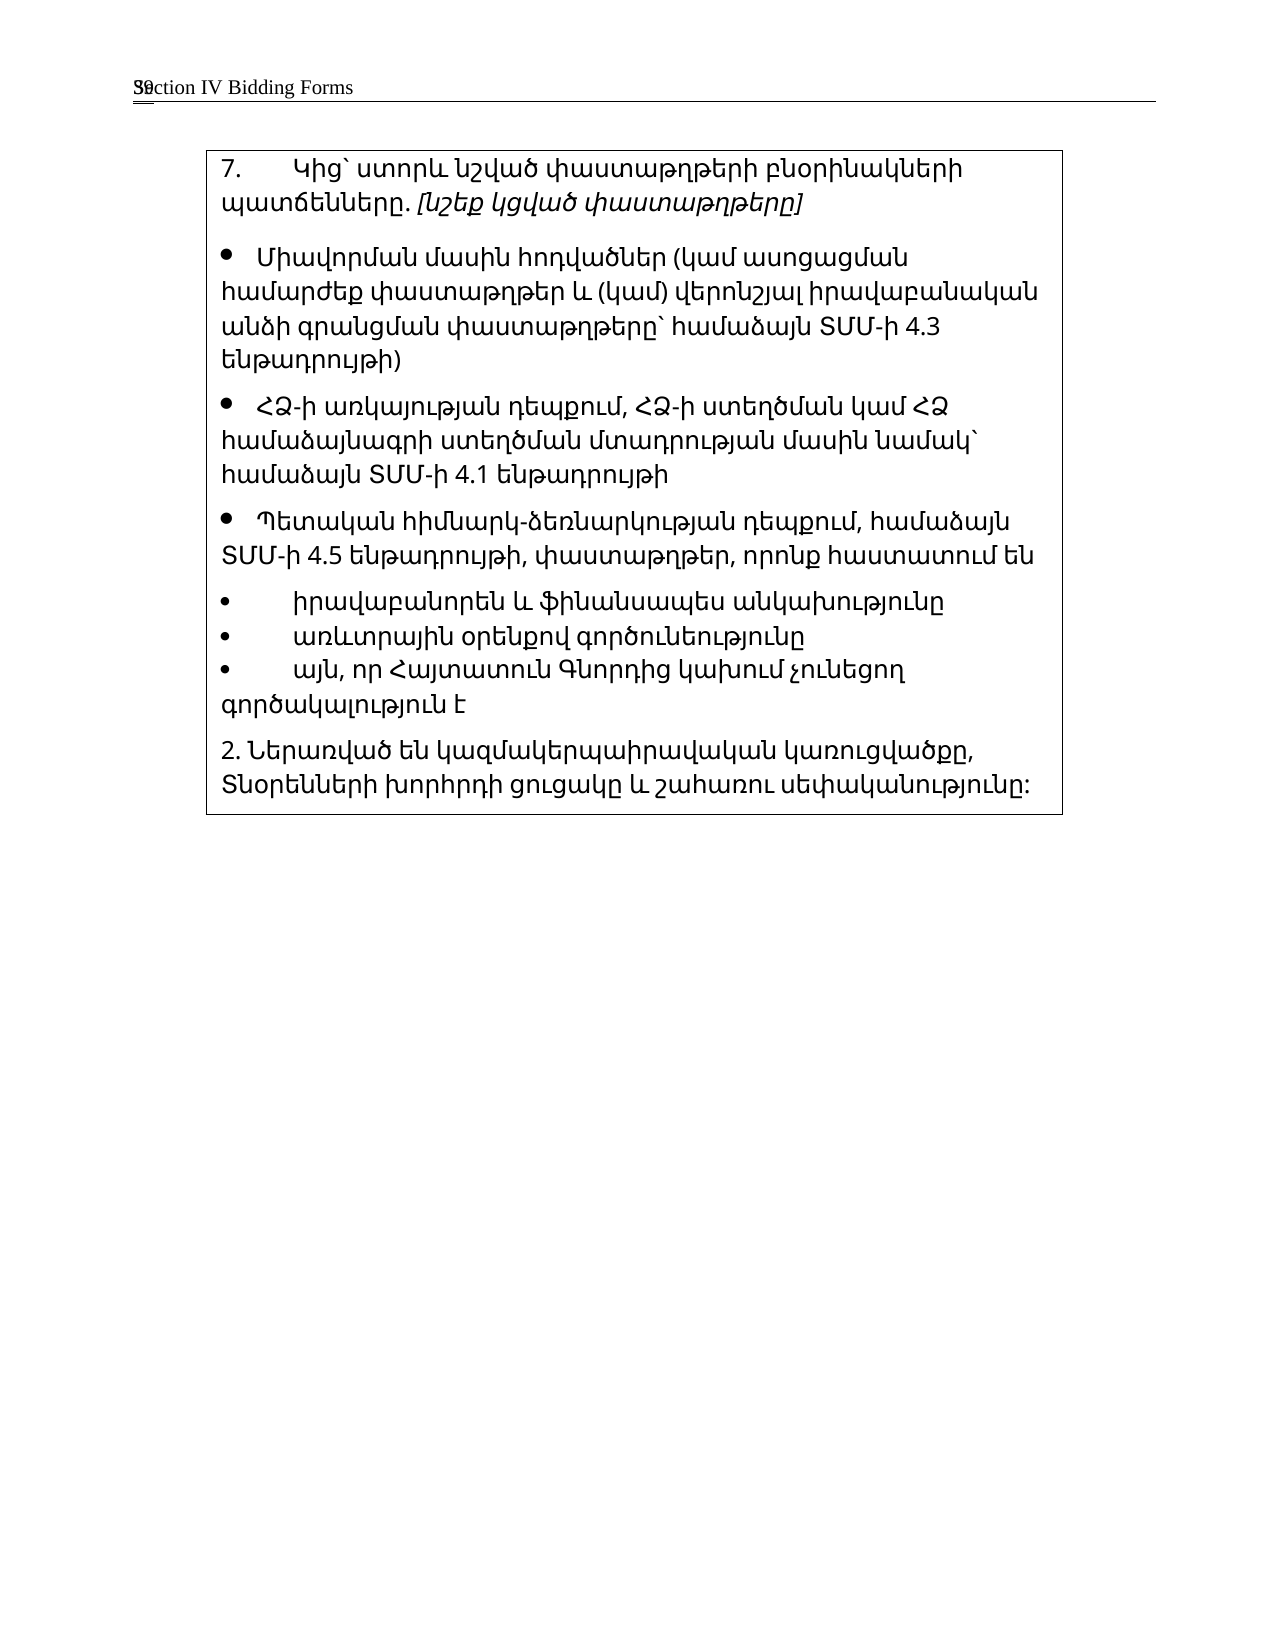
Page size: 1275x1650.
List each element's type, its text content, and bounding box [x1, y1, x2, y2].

table_cell 7. Կից` ստորև նշված փաստաթղթերի բնօրինակների պատճենները. [նշեք կցված փաստաթղթերը] Միավորման մասին հոդվածներ (կամ ասոցացման համարժեք փաստաթղթեր և (կամ) վերոնշյալ իրավաբանական անձի գրանցման փաստաթղթերը` համաձայն ՏՄՄ-ի 4.3 ենթադրույթի) ՀՁ-ի առկայության դեպքում, ՀՁ-ի ստեղծման կամ ՀՁ համաձայնագրի ստեղծման մտադրության մասին նամակ` համաձայն ՏՄՄ-ի 4.1 ենթադրույթի Պետական հիմնարկ-ձեռնարկության դեպքում, համաձայն ՏՄՄ-ի 4.5 ենթադրույթի, փաստաթղթեր, որոնք հաստատում են իրավաբանորեն և ֆինանսապես անկախությունը առևտրային օրենքով գործունեությունը այն, որ Հայտատուն Գնորդից կախում չունեցող գործակալություն է 2. Ներառված են կազմակերպաիրավական կառուցվածքը, Տնօրենների խորհրդի ցուցակը և շահառու սեփականությունը: [207, 151, 1062, 813]
